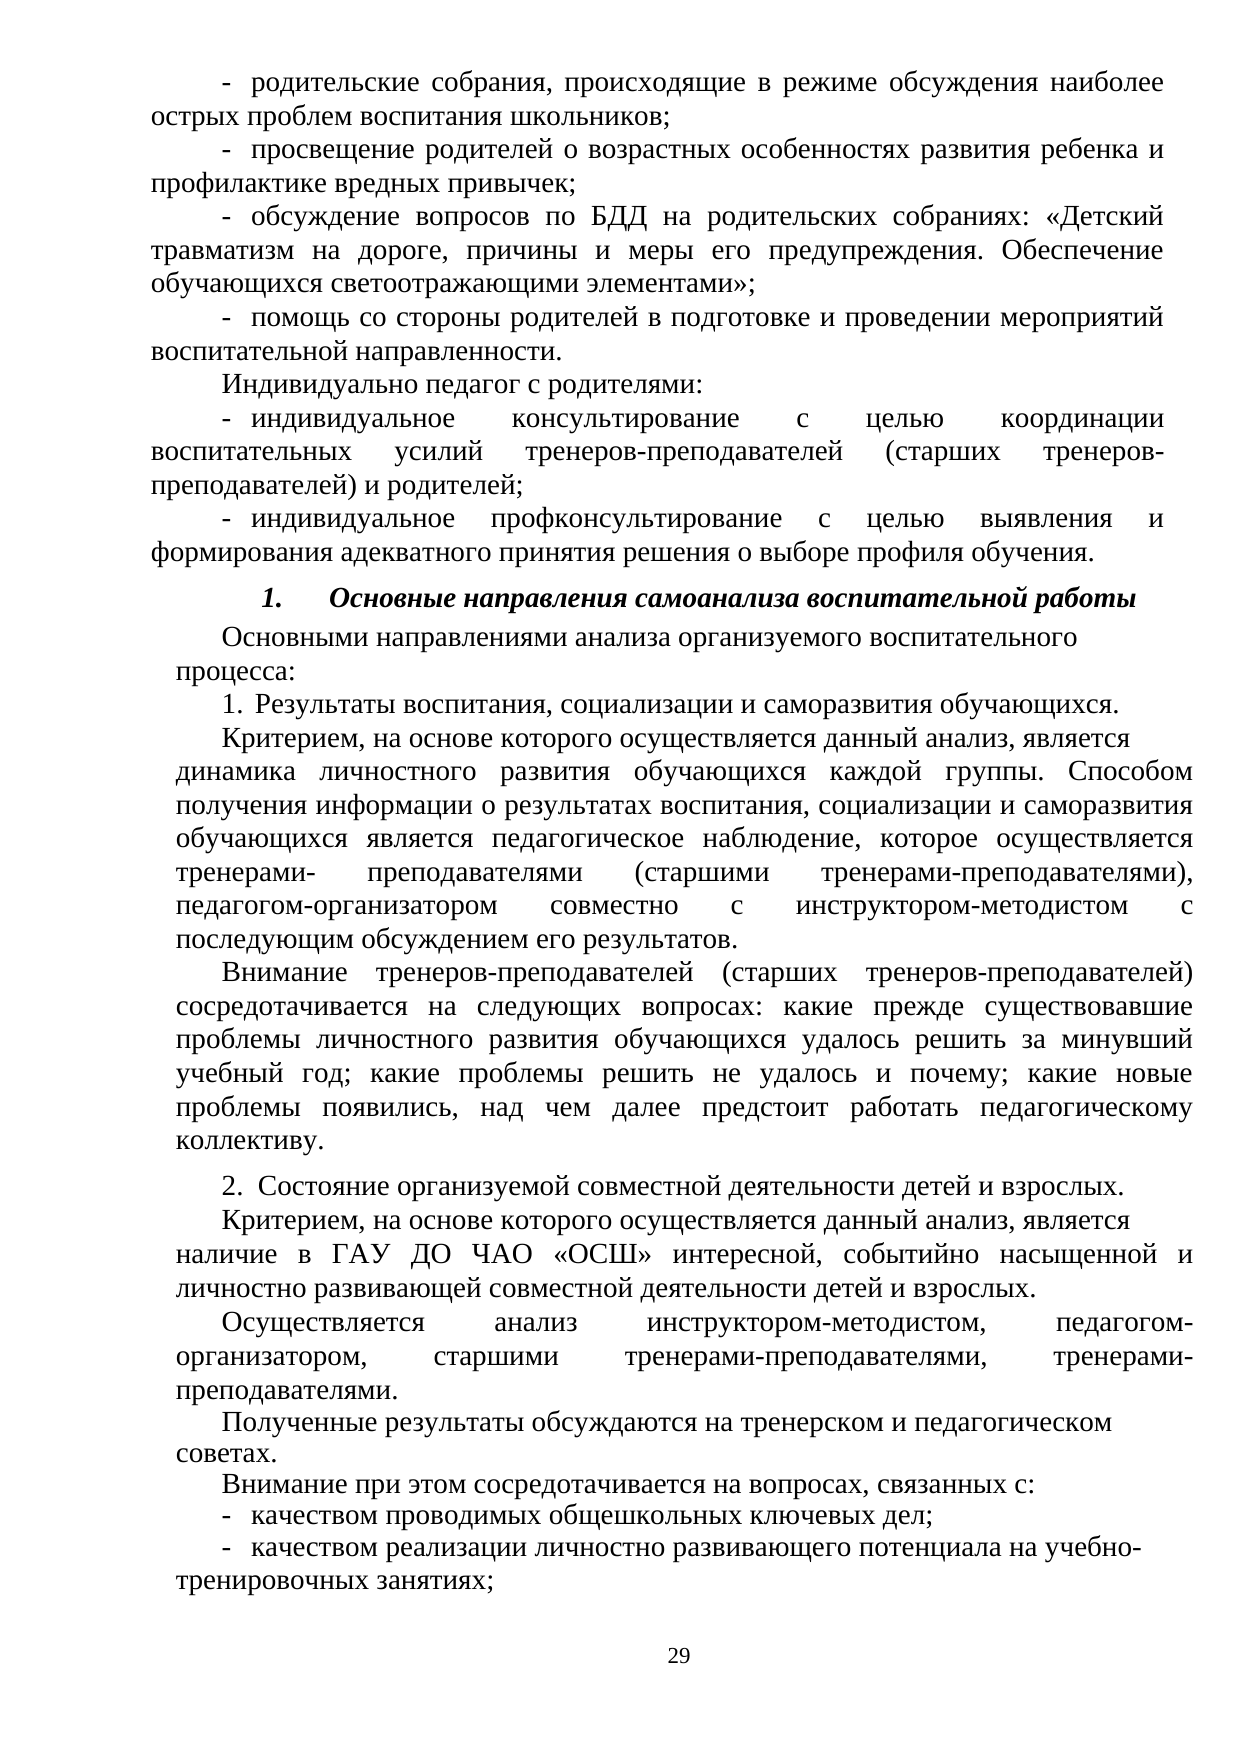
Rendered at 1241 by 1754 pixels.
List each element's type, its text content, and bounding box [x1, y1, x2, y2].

text Индивидуально педагог с родителями: [176, 367, 1194, 400]
list Результаты воспитания, социализации и саморазвития обучающихся. [176, 687, 1194, 720]
text Основными направлениями анализа организуемого воспитательного процесса: [176, 620, 1194, 687]
list просвещение родителей о возрастных особенностях развития ребенка и профилактике вредных привычек; [151, 132, 1165, 199]
list индивидуальное консультирование с целью координации воспитательных усилий тренеров-преподавателей (старших тренеров- преподавателей) и родителей; [151, 400, 1165, 501]
list обсуждение вопросов по БДД на родительских собраниях: «Детский травматизм на дороге, причины и меры его предупреждения. Обеспечение обучающихся светоотражающими элементами»; [151, 199, 1165, 299]
list родительские собрания, происходящие в режиме обсуждения наиболее острых проблем воспитания школьников; [151, 65, 1165, 132]
list индивидуальное профконсультирование с целью выявления и формирования адекватного принятия решения о выборе профиля обучения. [151, 501, 1165, 568]
text Внимание при этом сосредотачивается на вопросах, связанных с: [176, 1468, 1194, 1499]
text 29 [667, 1645, 690, 1668]
text наличие в ГАУ ДО ЧАО «ОСШ» интересной, событийно насыщенной и личностно развивающей совместной деятельности детей и взрослых. [176, 1236, 1194, 1304]
text Критерием, на основе которого осуществляется данный анализ, является [176, 720, 1194, 754]
text динамика личностного развития обучающихся каждой группы. Способом получения информации о результатах воспитания, социализации и саморазвития обучающихся является педагогическое наблюдение, которое осуществляется тренерами- преподавателями (старшими тренерами-преподавателями), педагогом-организатором совместно с инструктором-методистом с последующим обсуждением его результатов. [176, 754, 1194, 955]
list помощь со стороны родителей в подготовке и проведении мероприятий воспитательной направленности. [151, 299, 1165, 367]
text Полученные результаты обсуждаются на тренерском и педагогическом советах. [176, 1406, 1194, 1468]
list качеством проводимых общешкольных ключевых дел; [176, 1499, 1194, 1530]
list качеством реализации личностно развивающего потенциала на учебно-тренировочных занятиях; [176, 1530, 1194, 1596]
text Осуществляется анализ инструктором-методистом, педагогом- организатором, старшими тренерами-преподавателями, тренерами- преподавателями. [176, 1304, 1194, 1406]
list Состояние организуемой совместной деятельности детей и взрослых. [176, 1168, 1194, 1202]
list Основные направления самоанализа воспитательной работы [261, 584, 1194, 613]
text Критерием, на основе которого осуществляется данный анализ, является [176, 1202, 1194, 1236]
text Внимание тренеров-преподавателей (старших тренеров-преподавателей) сосредотачивается на следующих вопросах: какие прежде существовавшие проблемы личностного развития обучающихся удалось решить за минувший учебный год; какие проблемы решить не удалось и почему; какие новые проблемы появились, над чем далее предстоит работать педагогическому коллективу. [176, 955, 1194, 1156]
